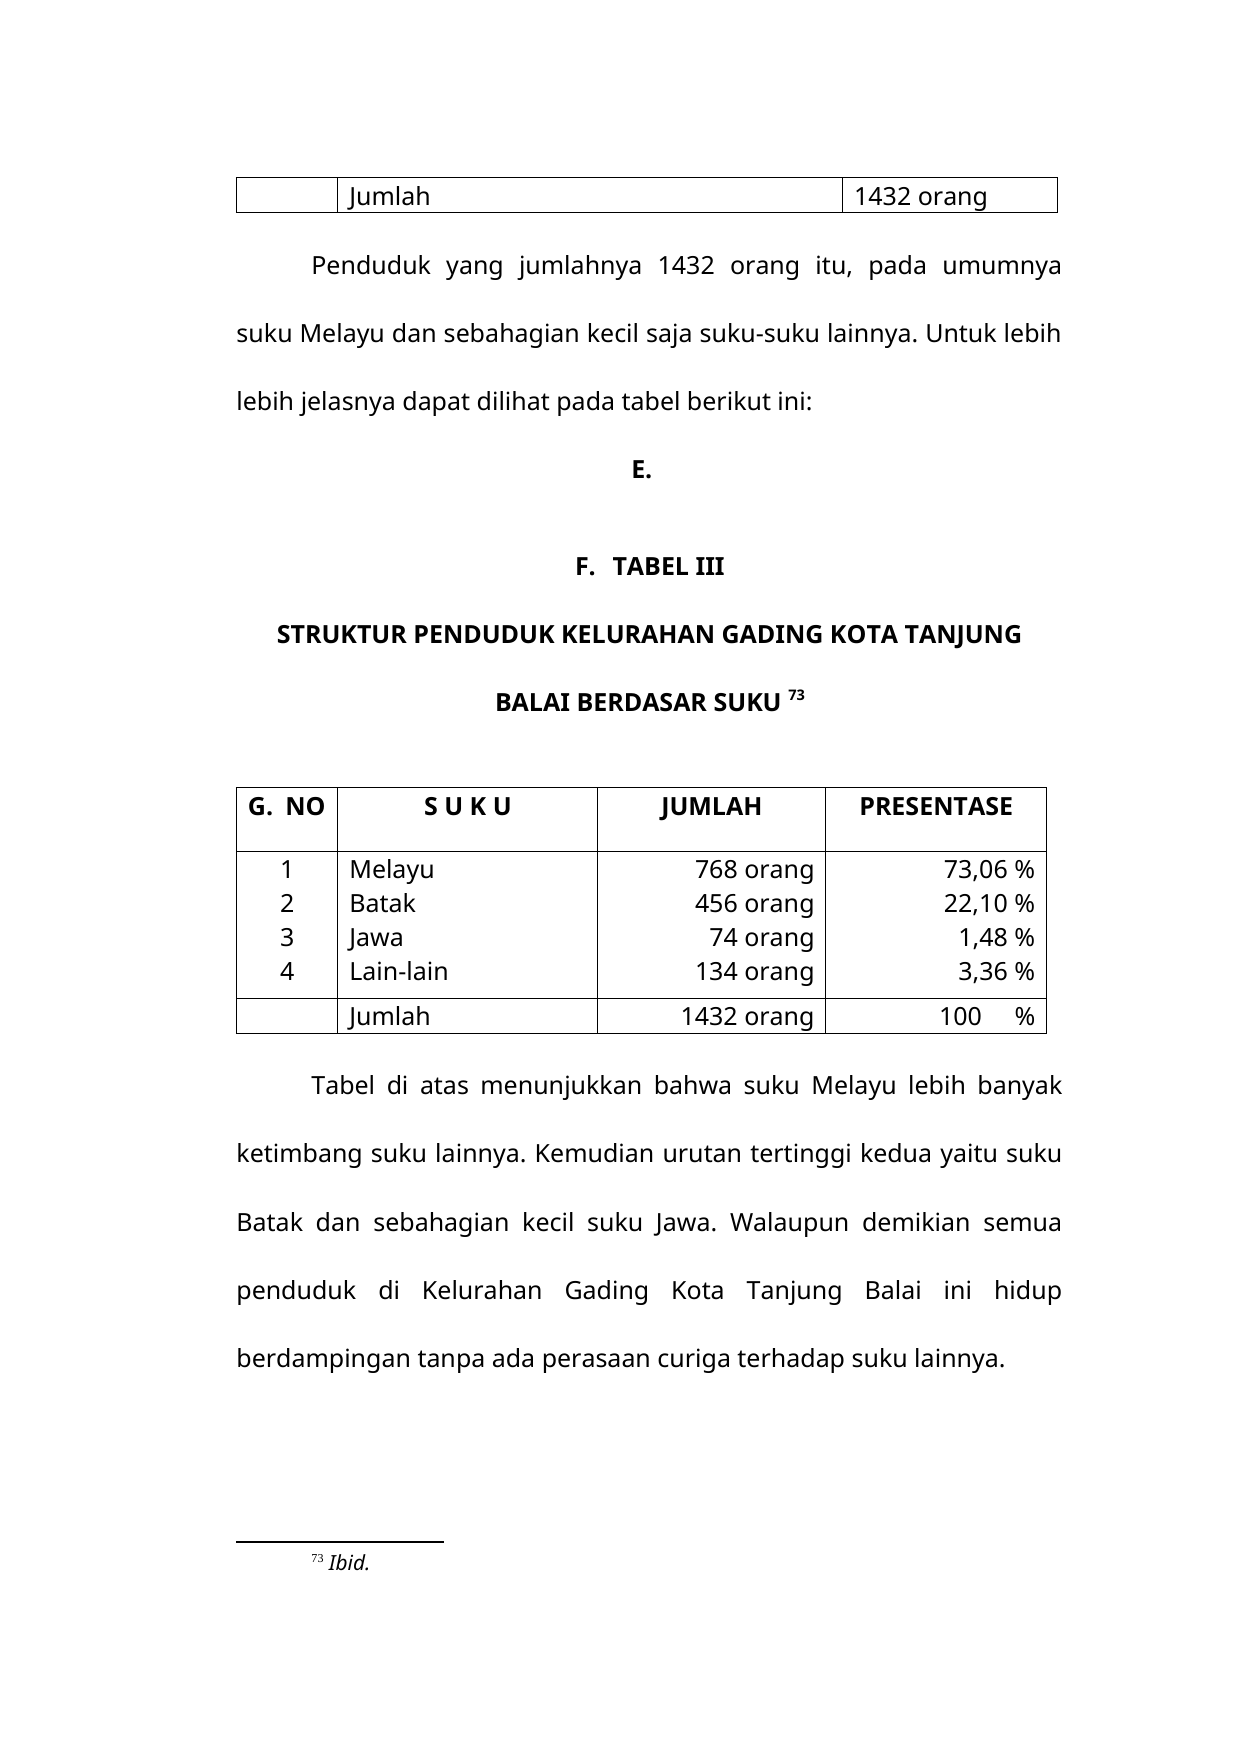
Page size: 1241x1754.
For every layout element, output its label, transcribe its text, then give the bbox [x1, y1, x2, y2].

table_cell Jumlah [338, 999, 597, 1033]
text Penduduk yang jumlahnya 1432 orang itu, pada umumnya suku Melayu dan sebahagian kecil saja suku-suku lainnya. Untuk lebih lebih jelasnya dapat dilihat pada tabel berikut ini: [236, 247, 1063, 418]
table_cell 1432 orang [843, 178, 1057, 212]
table_cell Jumlah [338, 178, 842, 212]
table_cell 100 % [826, 999, 1046, 1033]
table_header NO [237, 788, 337, 851]
text STRUKTUR PENDUDUK KELURAHAN GADING KOTA TANJUNG BALAI BERDASAR SUKU [236, 617, 1063, 719]
table_cell [237, 999, 337, 1033]
table_header PRESENTASE [826, 788, 1046, 851]
table_cell 768 orang 456 orang 74 orang 134 orang [598, 852, 825, 998]
table_cell [237, 178, 337, 212]
table_header S U K U [338, 788, 597, 851]
text Tabel di atas menunjukkan bahwa suku Melayu lebih banyak ketimbang suku lainnya. Kemudian urutan tertinggi kedua yaitu suku Batak dan sebahagian kecil suku Jawa. Walaupun demikian semua penduduk di Kelurahan Gading Kota Tanjung Balai ini hidup berdampingan tanpa ada perasaan curiga terhadap suku lainnya. [236, 1068, 1063, 1374]
table_header JUMLAH [598, 788, 825, 851]
table_cell 73,06 % 22,10 % 1,48 % 3,36 % [826, 852, 1046, 998]
table_cell Melayu Batak Jawa Lain-lain [338, 852, 597, 998]
table_cell 1432 orang [598, 999, 825, 1033]
subtitle TABEL III [236, 549, 1063, 583]
table_cell 1 2 3 4 [237, 852, 337, 998]
